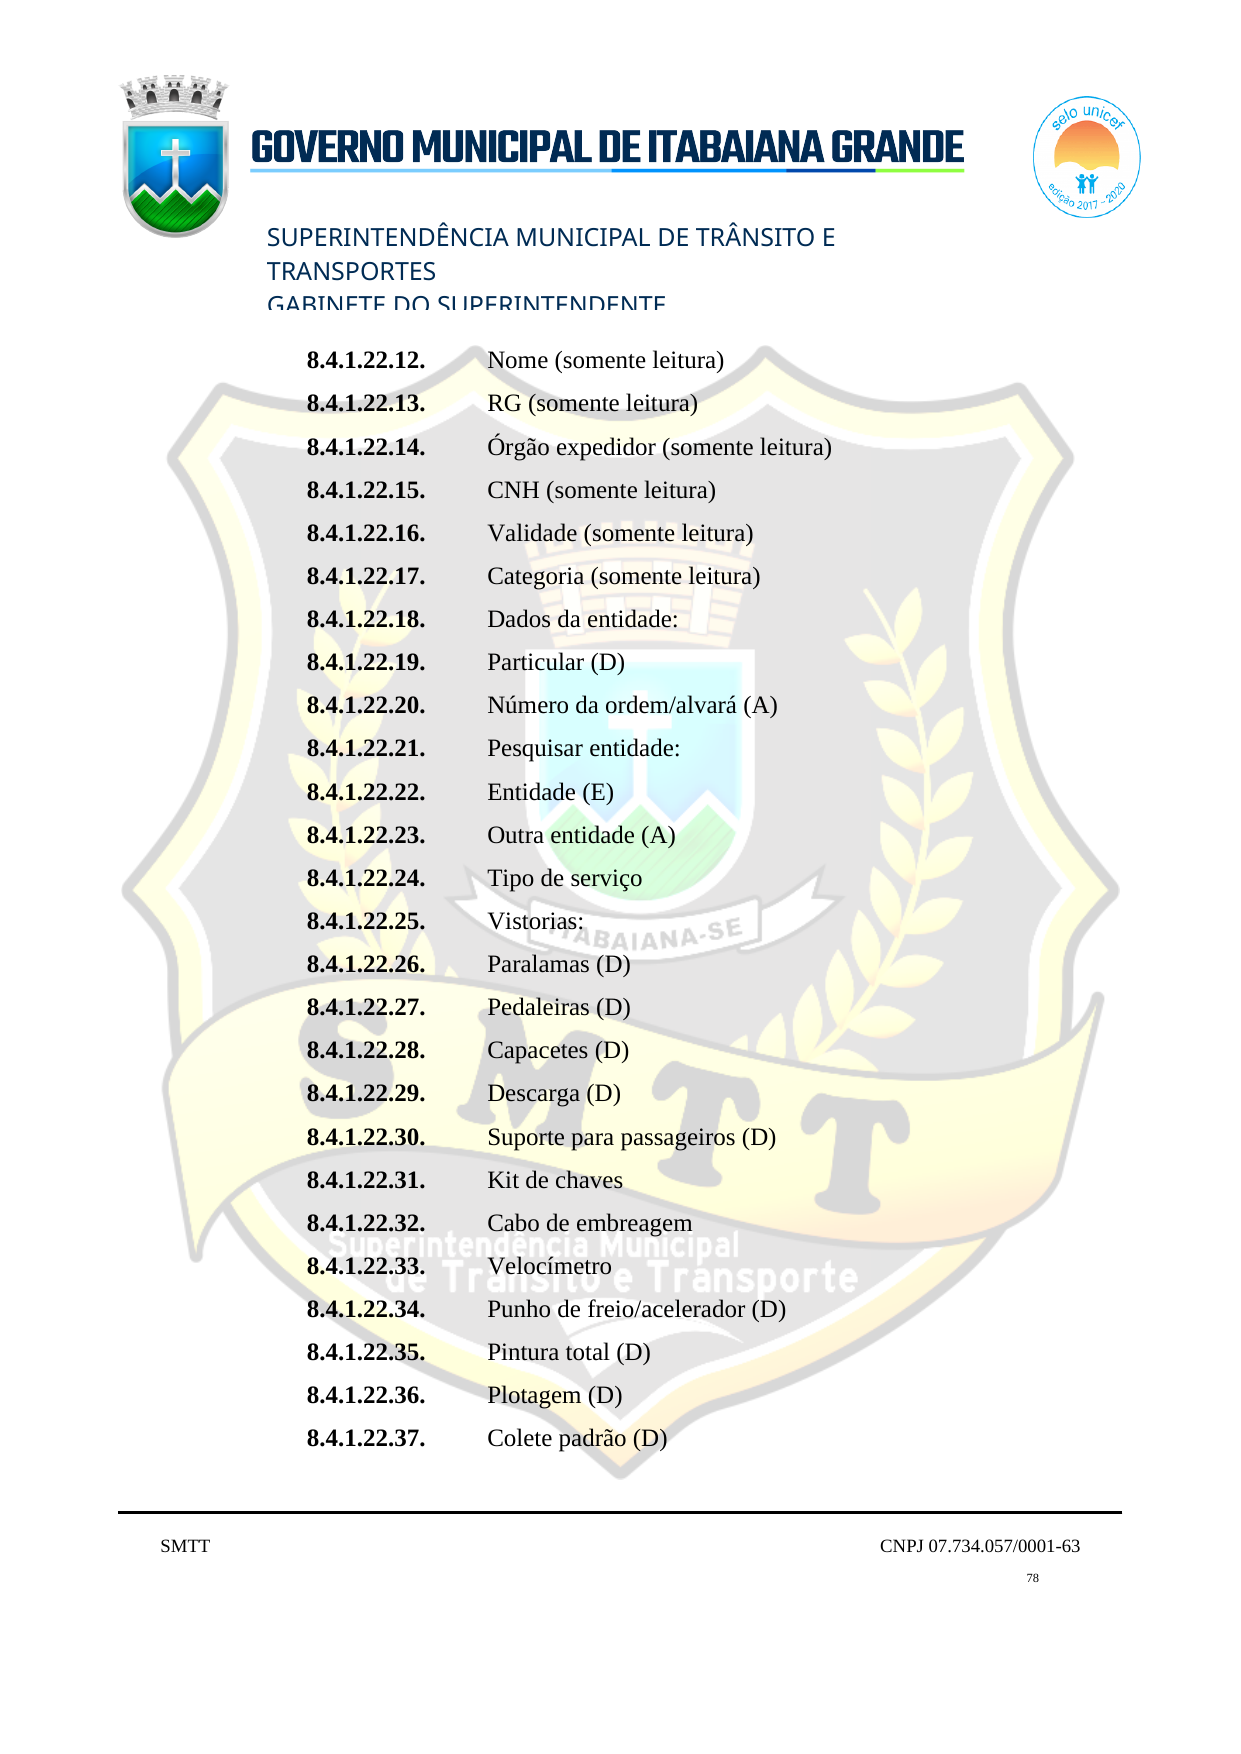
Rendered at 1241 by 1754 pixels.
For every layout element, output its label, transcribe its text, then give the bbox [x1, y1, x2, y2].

list RG (somente leitura) [307, 518, 1122, 547]
list Pesquisar entidade: [307, 863, 1122, 892]
list Paralamas (D) [307, 1078, 1122, 1107]
picture [118, 75, 965, 238]
list Categoria (somente leitura) [307, 690, 1122, 719]
list Validade (somente leitura) [307, 647, 1122, 676]
list Licenciamento (somente leitura) [307, 345, 1122, 374]
list Kit de chaves [307, 1294, 1122, 1323]
picture [970, 96, 1203, 218]
list Pedaleiras (D) [307, 1122, 1122, 1150]
list Particular (D) [307, 777, 1122, 805]
list Capacetes (D) [307, 1165, 1122, 1193]
picture [422, 230, 431, 238]
list CNH (somente leitura) [307, 604, 1122, 633]
list Punho de freio/acelerador (D) [307, 1423, 1122, 1452]
picture [799, 230, 811, 238]
list Suporte para passageiros (D) [307, 1251, 1122, 1280]
list Pesquisar: [307, 432, 1122, 460]
list Cabo de embreagem [307, 1337, 1122, 1366]
list Entidade (E) [307, 906, 1122, 935]
picture [662, 230, 671, 238]
list Descarga (D) [307, 1208, 1122, 1237]
list Dados da entidade: [307, 733, 1122, 762]
list Nome (somente leitura) [307, 475, 1122, 503]
list Número da ordem/alvará (A) [307, 820, 1122, 848]
picture [303, 230, 310, 237]
list Vistorias: [307, 1035, 1122, 1064]
list Órgão expedidor (somente leitura) [307, 561, 1122, 590]
picture [332, 230, 339, 237]
list Tipo de serviço [307, 992, 1122, 1021]
list Outra entidade (A) [307, 949, 1122, 978]
list CPF do permissionário (C) [307, 388, 1122, 417]
list Velocímetro [307, 1380, 1122, 1409]
picture [612, 230, 619, 237]
picture [714, 230, 721, 237]
